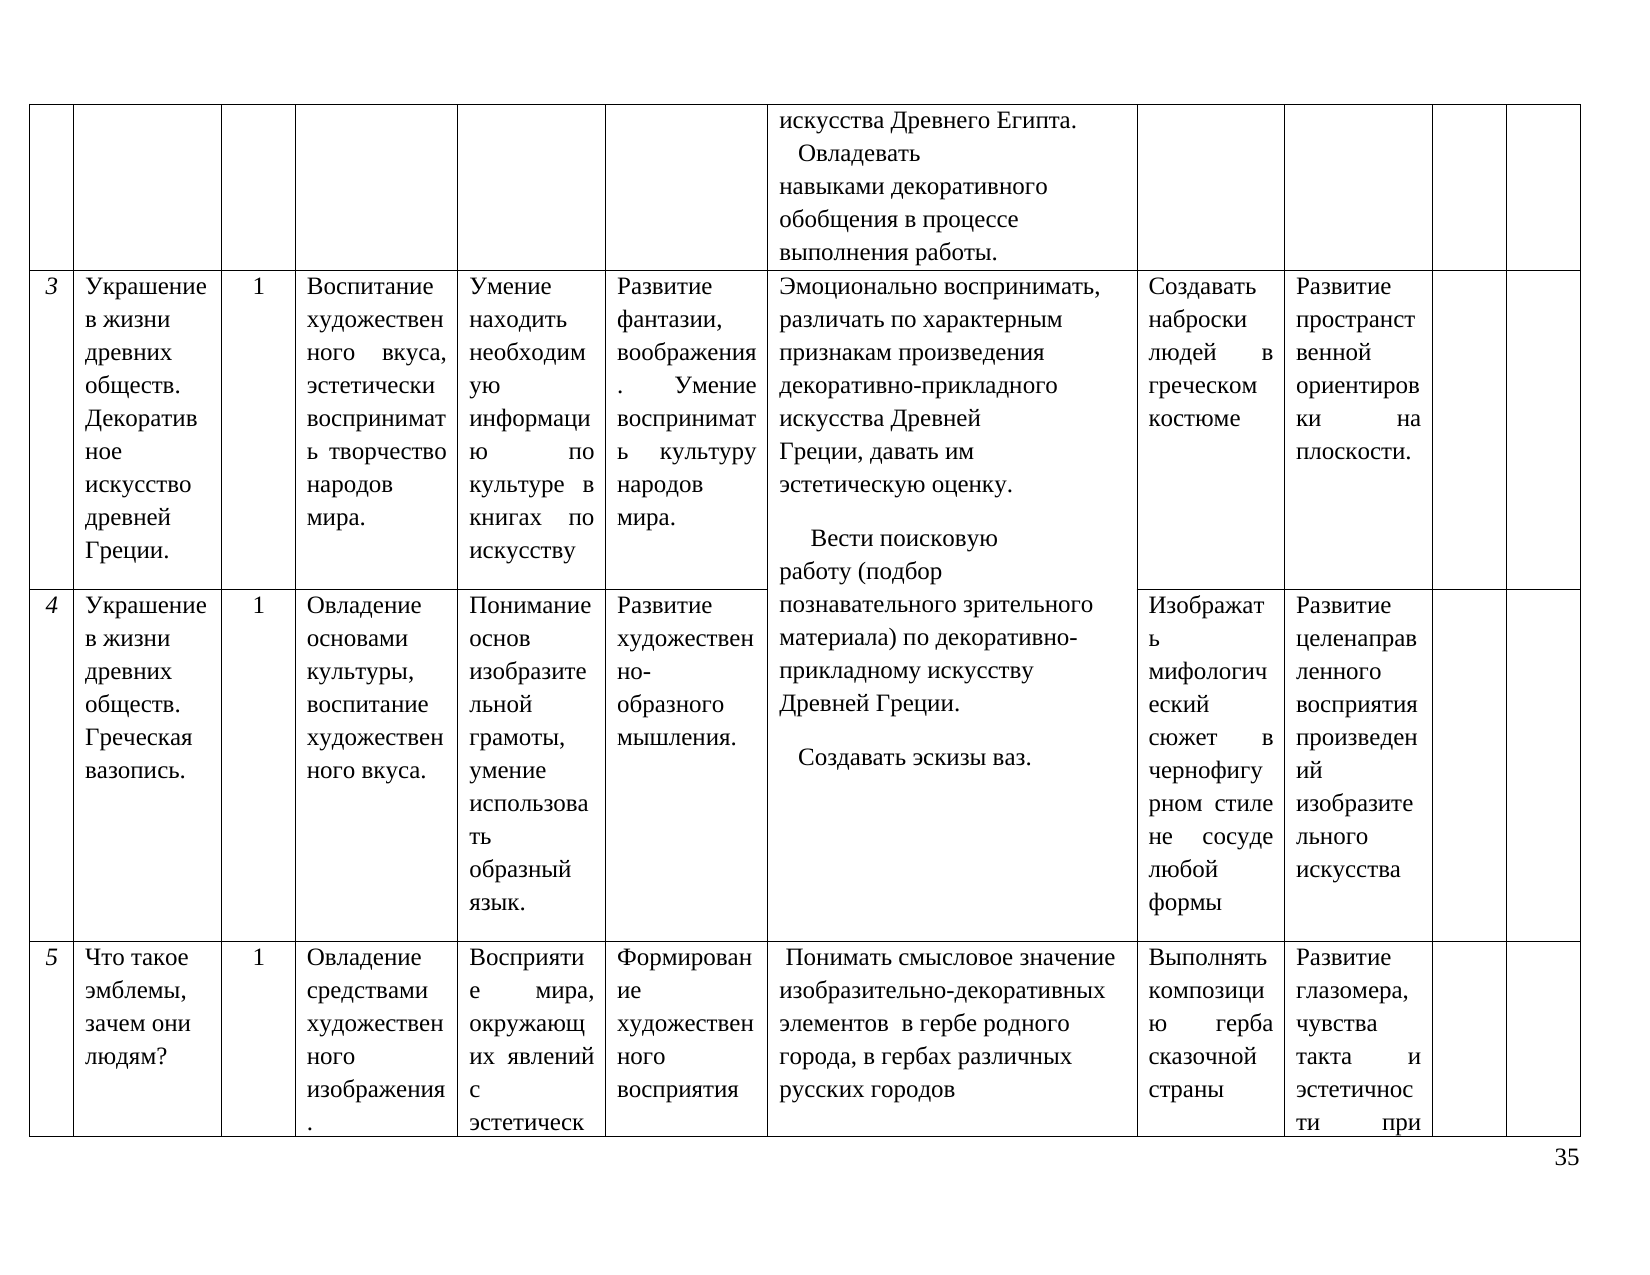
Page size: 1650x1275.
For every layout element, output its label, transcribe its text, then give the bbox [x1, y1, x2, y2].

table_cell Эмоционально воспринимать, различать по характерным признакам произведения декоративно-прикладного искусства Древней Греции, давать им эстетическую оценку. Вести поисковую работу (подбор познавательного зрительного материала) по декоративно-прикладному искусству Древней Греции. Создавать эскизы ваз. [768, 271, 1137, 941]
table_cell [1507, 271, 1580, 589]
table_cell Понимание основ изобразительной грамоты, умение использовать образный язык. [458, 590, 605, 941]
table_cell Развитие целенаправленного восприятия произведений изобразительного искусства [1285, 590, 1432, 941]
table_cell Умение находить необходимую информацию по культуре в книгах по искусству [458, 271, 605, 589]
table_cell Овладение основами культуры, воспитание художественного вкуса. [296, 590, 457, 941]
table_cell 1 [222, 105, 295, 270]
table_cell 3 [30, 271, 73, 589]
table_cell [768, 942, 1137, 1136]
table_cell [458, 105, 605, 270]
table_cell Украшение в жизни древних обществ. Греческая вазопись. [74, 590, 221, 941]
table_cell Развитие художественно-образного мышления. [606, 590, 767, 941]
table_cell [1507, 942, 1580, 1136]
table_cell 4 [30, 590, 73, 941]
table_cell [1433, 590, 1506, 941]
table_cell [606, 105, 767, 270]
table_cell 5 [30, 942, 73, 1136]
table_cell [74, 105, 221, 270]
table_cell Воспитание художественного вкуса, эстетически воспринимать творчество народов мира. [296, 271, 457, 589]
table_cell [1285, 942, 1432, 1136]
table_cell [1433, 105, 1506, 270]
table_cell Изображать мифологический сюжет в чернофигурном стиле не сосуде любой формы [1138, 590, 1284, 941]
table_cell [606, 942, 767, 1136]
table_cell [296, 942, 457, 1136]
table_cell Создавать наброски людей в греческом костюме [1138, 271, 1284, 589]
table_cell [1433, 942, 1506, 1136]
table_cell 1 [222, 590, 295, 941]
table_cell Развитие пространственной ориентировки на плоскости. [1285, 271, 1432, 589]
table_cell [1507, 105, 1580, 270]
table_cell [768, 105, 1137, 270]
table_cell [1285, 105, 1432, 270]
table_cell [1433, 271, 1506, 589]
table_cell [1138, 942, 1284, 1136]
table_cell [458, 942, 605, 1136]
table_cell 1 [222, 271, 295, 589]
table_cell Украшение в жизни древних обществ. Декоративное искусство древней Греции. [74, 271, 221, 589]
table_cell 1 [222, 942, 295, 1136]
table_cell 2 [30, 105, 73, 270]
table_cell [74, 942, 221, 1136]
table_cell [1138, 105, 1284, 270]
table_cell Развитие фантазии, воображения. Умение воспринимать культуру народов мира. [606, 271, 767, 589]
table_cell [1507, 590, 1580, 941]
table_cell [296, 105, 457, 270]
